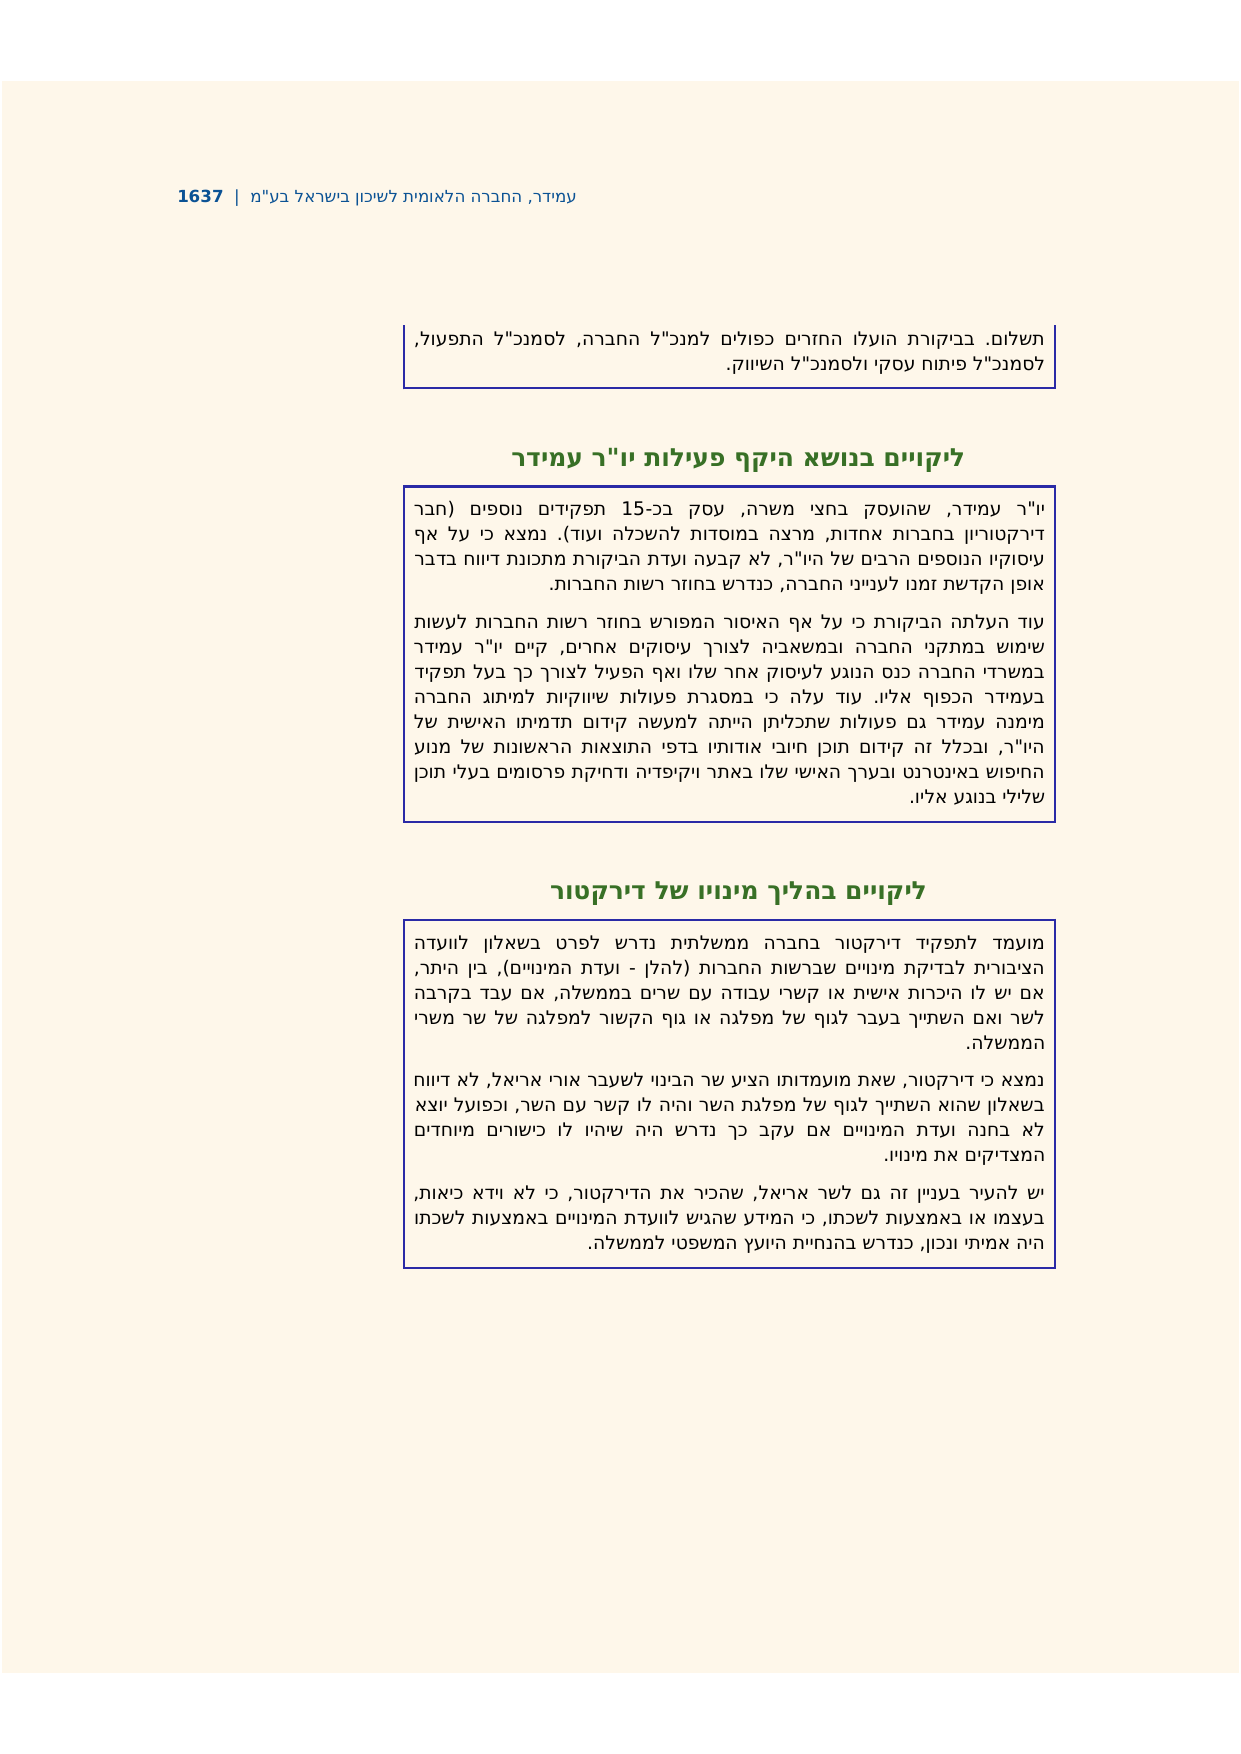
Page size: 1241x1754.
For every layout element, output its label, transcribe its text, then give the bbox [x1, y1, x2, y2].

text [405, 325, 1054, 387]
text ליקויים בנושא היקף פעילות יו"ר עמידר [413, 439, 1063, 473]
text נמצא כי דירקטור, שאת מועמדותו הציע שר הבינוי לשעבר אורי אריאל, לא דיווח בשאלון שהוא השתייך לגוף של מפלגת השר והיה לו קשר עם השר, וכפועל יוצא לא בחנה ועדת המינויים אם עקב כך נדרש היה שיהיו לו כישורים מיוחדים המצדיקים את מינויו. [405, 1056, 1054, 1167]
text מועמד לתפקיד דירקטור בחברה ממשלתית נדרש לפרט בשאלון לוועדה הציבורית לבדיקת מינויים שברשות החברות (להלן - ועדת המינויים), בין היתר, אם יש לו היכרות אישית או קשרי עבודה עם שרים בממשלה, אם עבד בקרבה לשר ואם השתייך בעבר לגוף של מפלגה או גוף הקשור למפלגה של שר משרי הממשלה. [405, 921, 1054, 1054]
text יש להעיר בעניין זה גם לשר אריאל, שהכיר את הדירקטור, כי לא וידא כיאות, בעצמו או באמצעות לשכתו, כי המידע שהגיש לוועדת המינויים באמצעות לשכתו היה אמיתי ונכון, כנדרש בהנחיית היועץ המשפטי לממשלה. [405, 1169, 1054, 1267]
text ליקויים בהליך מינויו של דירקטור [413, 873, 1063, 906]
text עוד העלתה הביקורת כי על אף האיסור המפורש בחוזר רשות החברות לעשות שימוש במתקני החברה ובמשאביה לצורך עיסוקים אחרים, קיים יו"ר עמידר במשרדי החברה כנס הנוגע לעיסוק אחר שלו ואף הפעיל לצורך כך בעל תפקיד בעמידר הכפוף אליו. עוד עלה כי במסגרת פעולות שיווקיות למיתוג החברה מימנה עמידר גם פעולות שתכליתן הייתה למעשה קידום תדמיתו האישית של היו"ר, ובכלל זה קידום תוכן חיובי אודותיו בדפי התוצאות הראשונות של מנוע החיפוש באינטרנט ובערך האישי שלו באתר ויקיפדיה ודחיקת פרסומים בעלי תוכן שלילי בנוגע אליו. [405, 598, 1054, 821]
text יו"ר עמידר, שהועסק בחצי משרה, עסק בכ-15 תפקידים נוספים (חבר דירקטוריון בחברות אחדות, מרצה במוסדות להשכלה ועוד). נמצא כי על אף עיסוקיו הנוספים הרבים של היו"ר, לא קבעה ועדת הביקורת מתכונת דיווח בדבר אופן הקדשת זמנו לענייני החברה, כנדרש בחוזר רשות החברות. [405, 488, 1054, 596]
